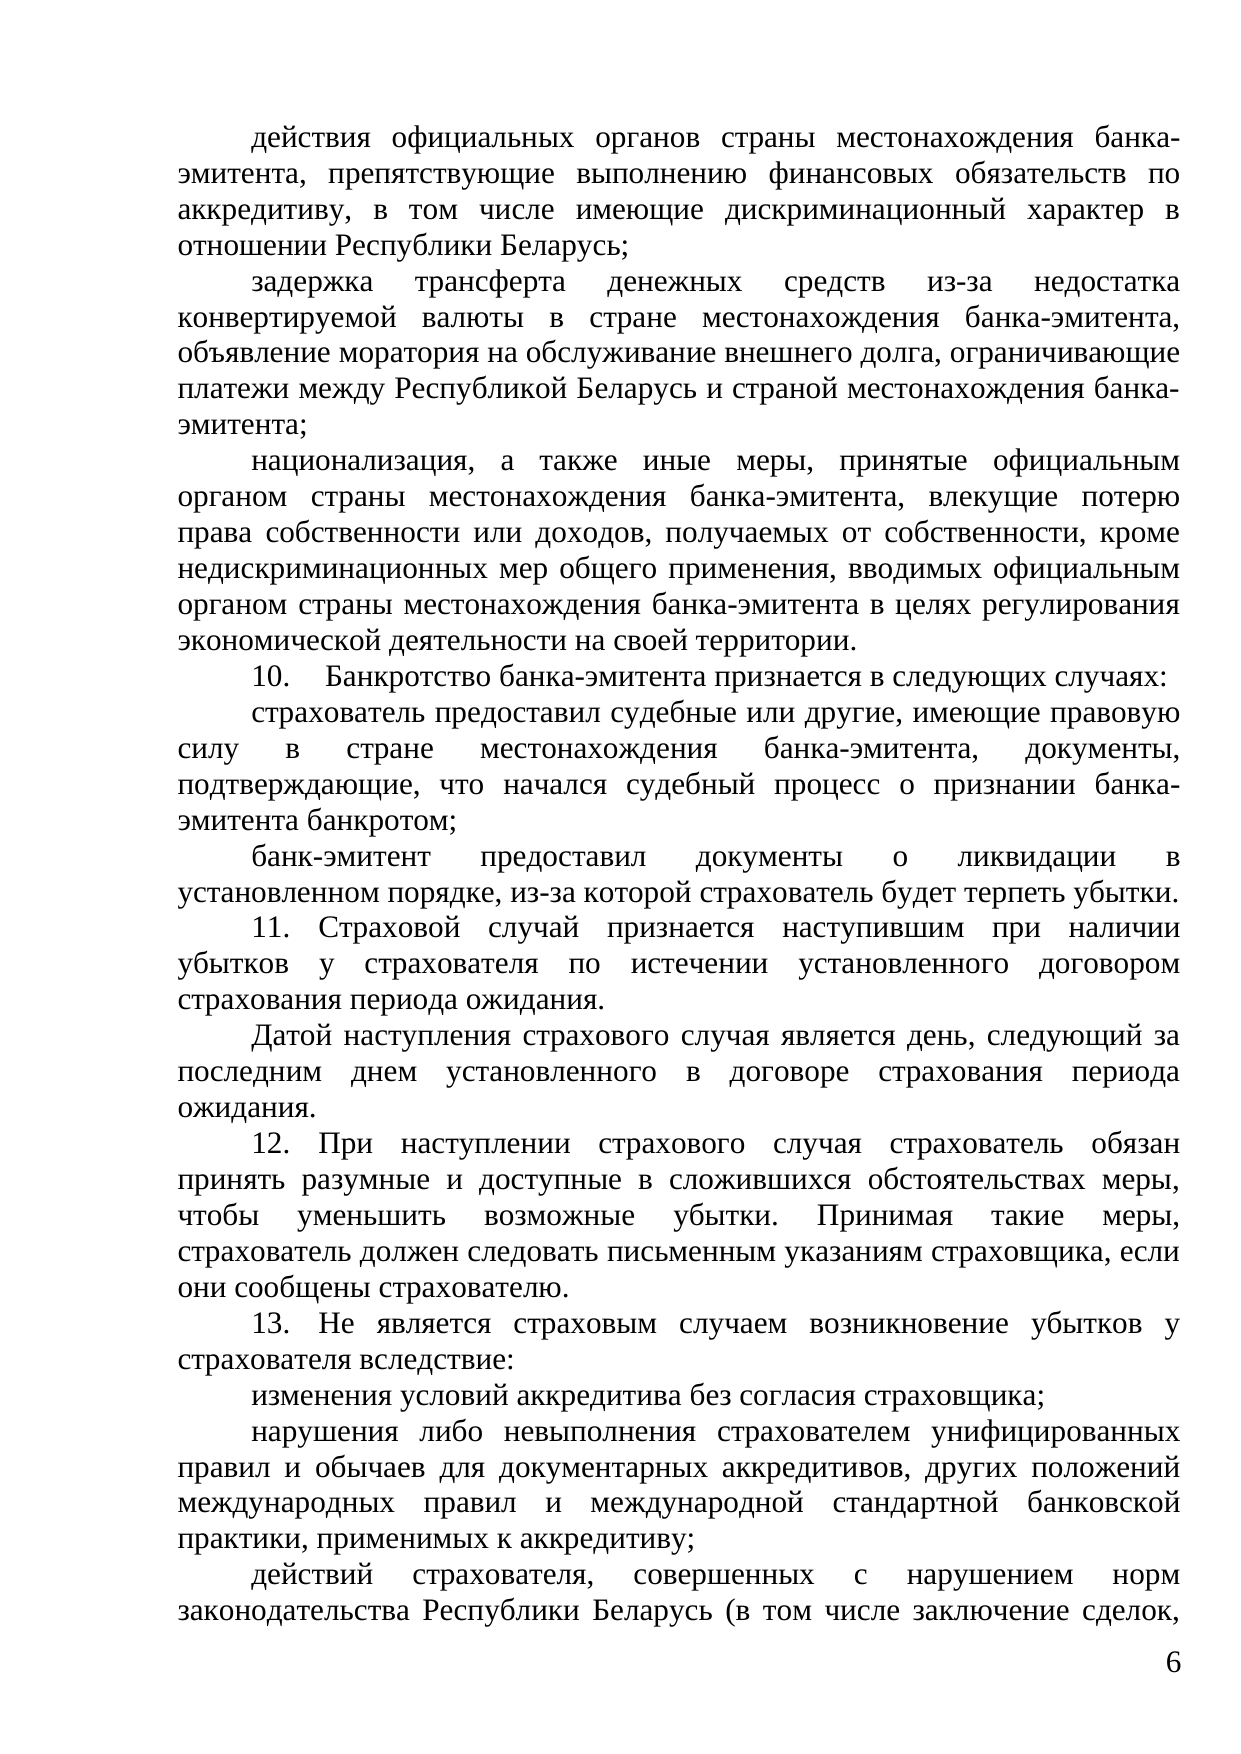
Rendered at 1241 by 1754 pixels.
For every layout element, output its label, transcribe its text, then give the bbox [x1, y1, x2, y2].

text нарушения либо невыполнения страхователем унифицированных правил и обычаев для документарных аккредитивов, других положений международных правил и международной стандартной банковской практики, применимых к аккредитиву; [177, 1412, 1181, 1556]
text действия официальных органов страны местонахождения банка-эмитента, препятствующие выполнению финансовых обязательств по аккредитиву, в том числе имеющие дискриминационный характер в отношении Республики Беларусь; [177, 118, 1181, 262]
text банк-эмитент предоставил документы о ликвидации в установленном порядке, из-за которой страхователь будет терпеть убытки. [177, 837, 1181, 909]
list Не является страховым случаем возникновение убытков у страхователя вследствие: [177, 1304, 1181, 1376]
text задержка трансферта денежных средств из-за недостатка конвертируемой валюты в стране местонахождения банка-эмитента, объявление моратория на обслуживание внешнего долга, ограничивающие платежи между Республикой Беларусь и страной местонахождения банка-эмитента; [177, 262, 1181, 442]
list Страховой случай признается наступившим при наличии убытков у страхователя по истечении установленного договором страхования периода ожидания. [177, 909, 1181, 1017]
list Банкротство банка-эмитента признается в следующих случаях: [177, 657, 1181, 693]
list При наступлении страхового случая страхователь обязан принять разумные и доступные в сложившихся обстоятельствах меры, чтобы уменьшить возможные убытки. Принимая такие меры, страхователь должен следовать письменным указаниям страховщика, если они сообщены страхователю. [177, 1124, 1181, 1304]
text страхователь предоставил судебные или другие, имеющие правовую силу в стране местонахождения банка-эмитента, документы, подтверждающие, что начался судебный процесс о признании банка-эмитента банкротом; [177, 693, 1181, 837]
text национализация, а также иные меры, принятые официальным органом страны местонахождения банка-эмитента, влекущие потерю права собственности или доходов, получаемых от собственности, кроме недискриминационных мер общего применения, вводимых официальным органом страны местонахождения банка-эмитента в целях регулирования экономической деятельности на своей территории. [177, 442, 1181, 657]
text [177, 1556, 1181, 1627]
text Датой наступления страхового случая является день, следующий за последним днем установленного в договоре страхования периода ожидания. [177, 1017, 1181, 1124]
text изменения условий аккредитива без согласия страховщика; [177, 1376, 1181, 1412]
